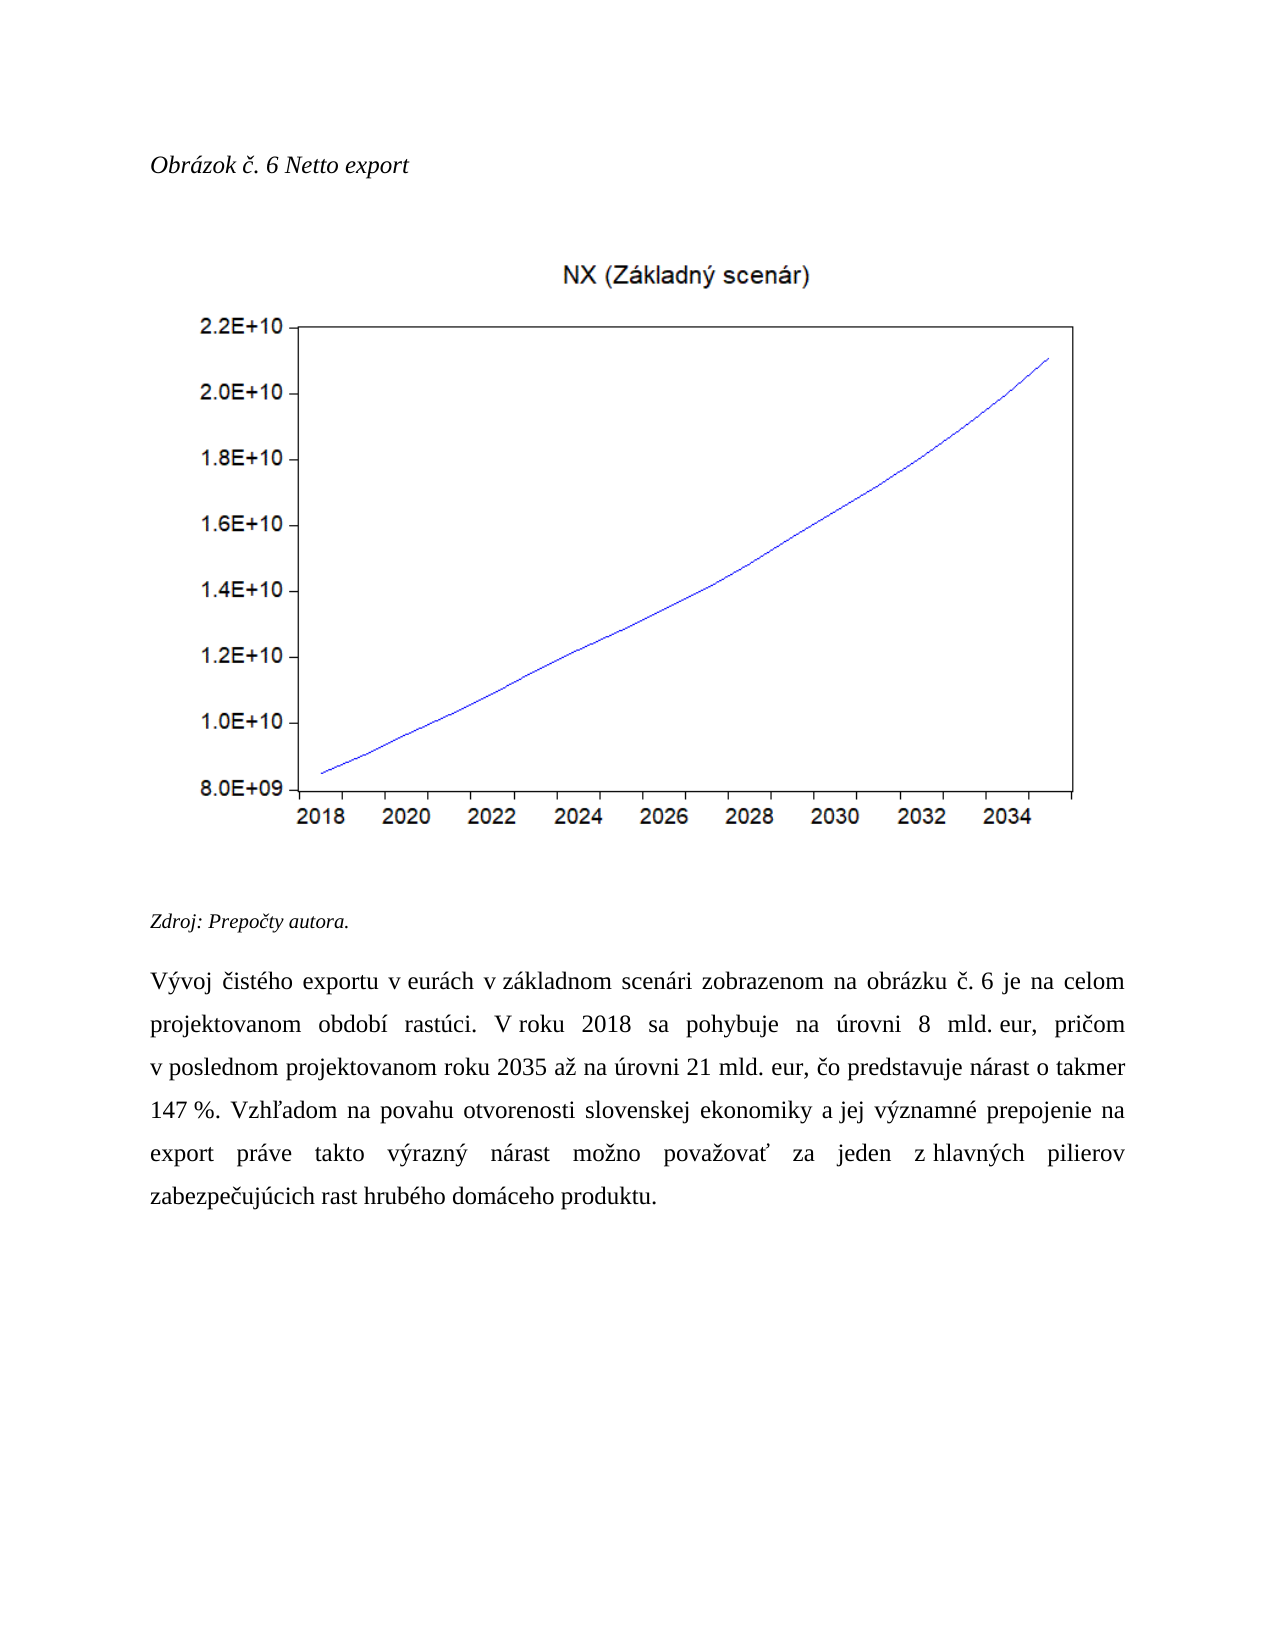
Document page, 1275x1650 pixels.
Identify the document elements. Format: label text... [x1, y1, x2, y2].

text Zdroj: Prepočty autora. [150, 909, 1125, 933]
text Obrázok č. 6 Netto export [150, 150, 1125, 179]
picture [150, 213, 1125, 874]
text Vývoj čistého exportu v eurách v základnom scenári zobrazenom na obrázku č. 6 je na celom projektovanom období rastúci. V roku 2018 sa pohybuje na úrovni 8 mld. eur, pričom v poslednom projektovanom roku 2035 až na úrovni 21 mld. eur, čo predstavuje nárast o takmer 147 %. Vzhľadom na povahu otvorenosti slovenskej ekonomiky a jej významné prepojenie na export práve takto výrazný nárast možno považovať za jeden z hlavných pilierov zabezpečujúcich rast hrubého domáceho produktu. [150, 966, 1125, 1210]
